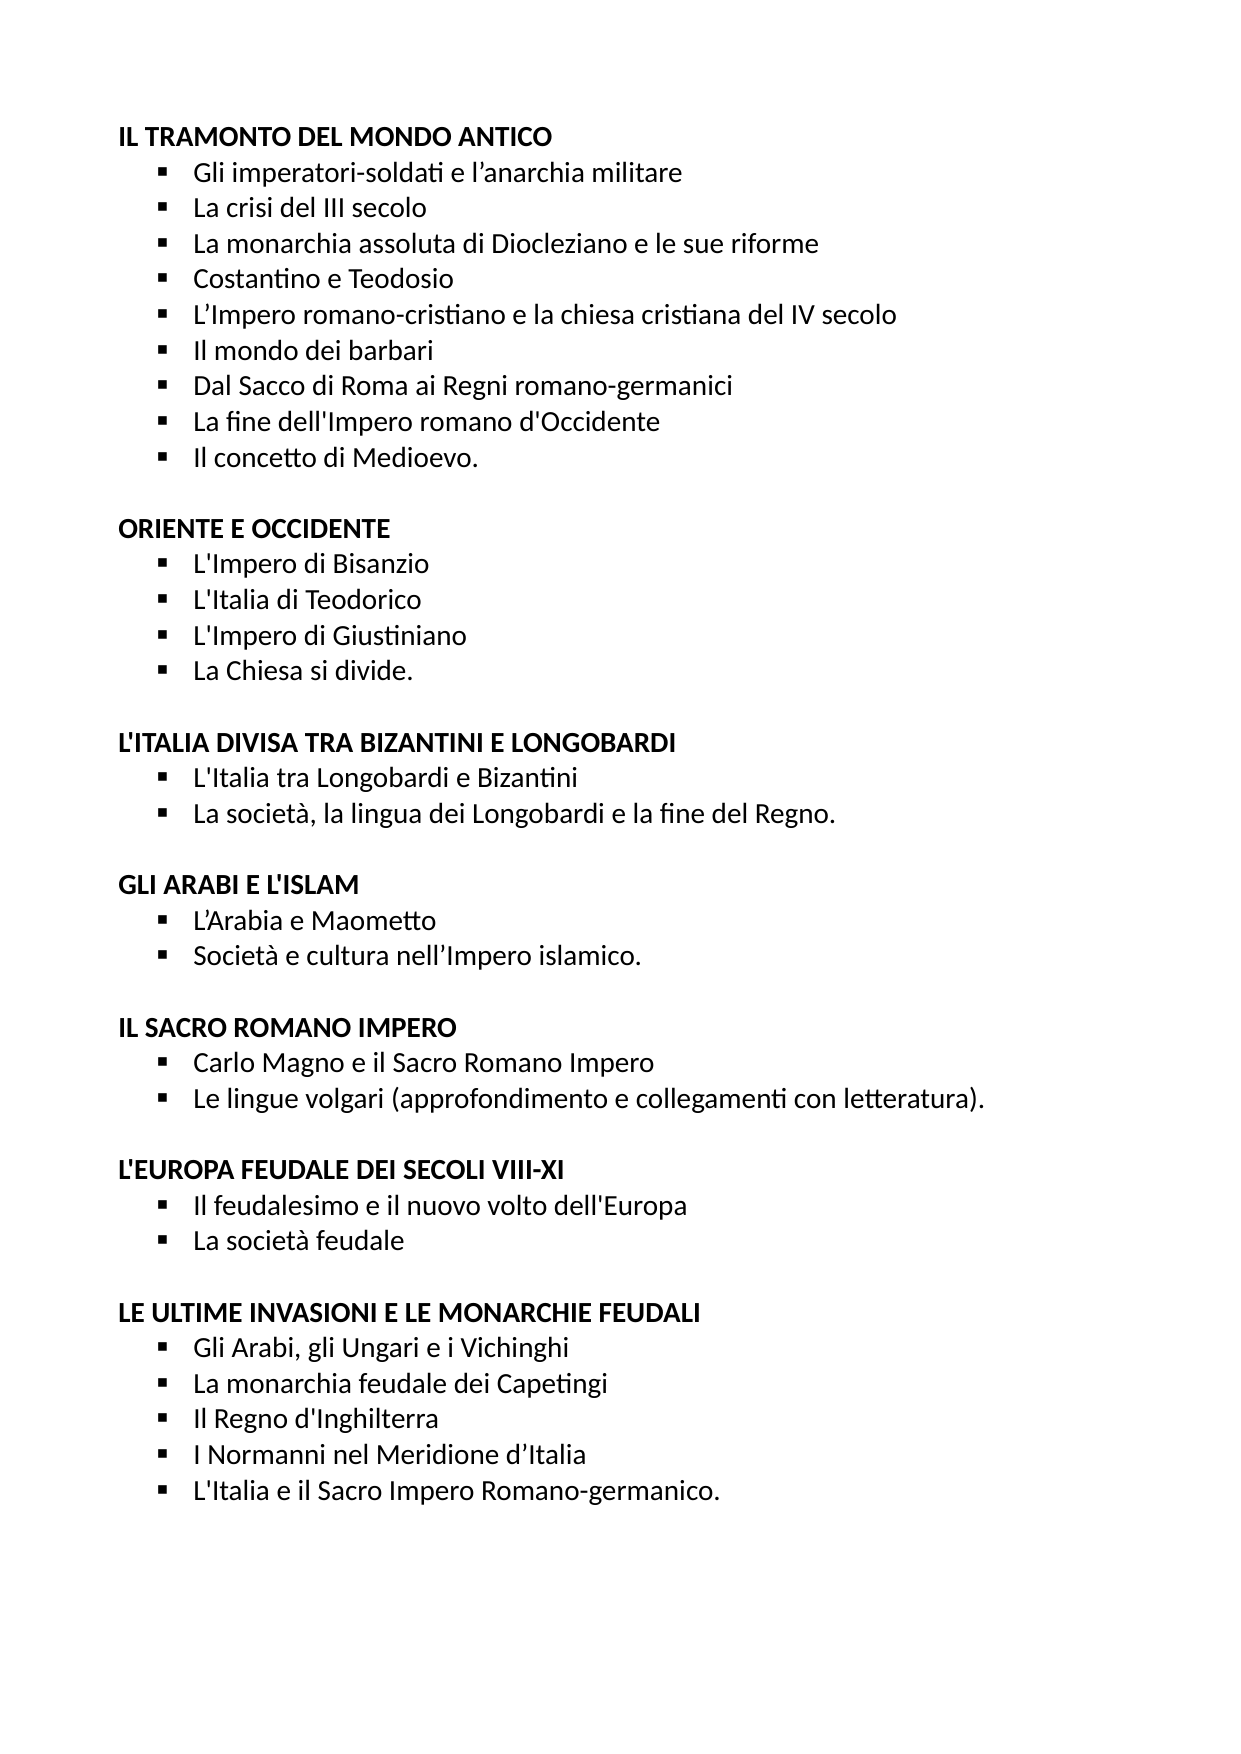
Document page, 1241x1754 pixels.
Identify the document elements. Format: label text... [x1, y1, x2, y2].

list L'Italia e il Sacro Impero Romano-germanico. [156, 1472, 1122, 1507]
text IL TRAMONTO DEL MONDO ANTICO [118, 118, 1122, 154]
list Carlo Magno e il Sacro Romano Impero [156, 1044, 1122, 1080]
list L’Impero romano-cristiano e la chiesa cristiana del IV secolo [156, 296, 1122, 332]
text ORIENTE E OCCIDENTE [118, 510, 1122, 546]
text GLI ARABI E L'ISLAM [118, 866, 1122, 902]
list Il concetto di Medioevo. [156, 439, 1122, 474]
list Le lingue volgari (approfondimento e collegamenti con letteratura). [156, 1080, 1122, 1116]
list Il feudalesimo e il nuovo volto dell'Europa [156, 1187, 1122, 1222]
text L'EUROPA FEUDALE DEI SECOLI VIII-XI [118, 1151, 1122, 1187]
text L'ITALIA DIVISA TRA BIZANTINI E LONGOBARDI [118, 724, 1122, 759]
list La società, la lingua dei Longobardi e la fine del Regno. [156, 795, 1122, 831]
list Il Regno d'Inghilterra [156, 1401, 1122, 1436]
list Il mondo dei barbari [156, 332, 1122, 367]
list Società e cultura nell’Impero islamico. [156, 937, 1122, 973]
list Dal Sacco di Roma ai Regni romano-germanici [156, 367, 1122, 403]
text LE ULTIME INVASIONI E LE MONARCHIE FEUDALI [118, 1294, 1122, 1329]
list Gli Arabi, gli Ungari e i Vichinghi [156, 1329, 1122, 1365]
list La società feudale [156, 1222, 1122, 1258]
list La monarchia feudale dei Capetingi [156, 1365, 1122, 1401]
list Gli imperatori-soldati e l’anarchia militare [156, 154, 1122, 189]
list La Chiesa si divide. [156, 652, 1122, 688]
list L’Arabia e Maometto [156, 902, 1122, 937]
list La fine dell'Impero romano d'Occidente [156, 403, 1122, 439]
list L'Italia di Teodorico [156, 581, 1122, 617]
list La monarchia assoluta di Diocleziano e le sue riforme [156, 225, 1122, 261]
list L'Impero di Bisanzio [156, 546, 1122, 581]
list L'Impero di Giustiniano [156, 617, 1122, 652]
list Costantino e Teodosio [156, 261, 1122, 296]
list La crisi del III secolo [156, 189, 1122, 225]
list L'Italia tra Longobardi e Bizantini [156, 759, 1122, 795]
text IL SACRO ROMANO IMPERO [118, 1009, 1122, 1044]
list I Normanni nel Meridione d’Italia [156, 1436, 1122, 1472]
